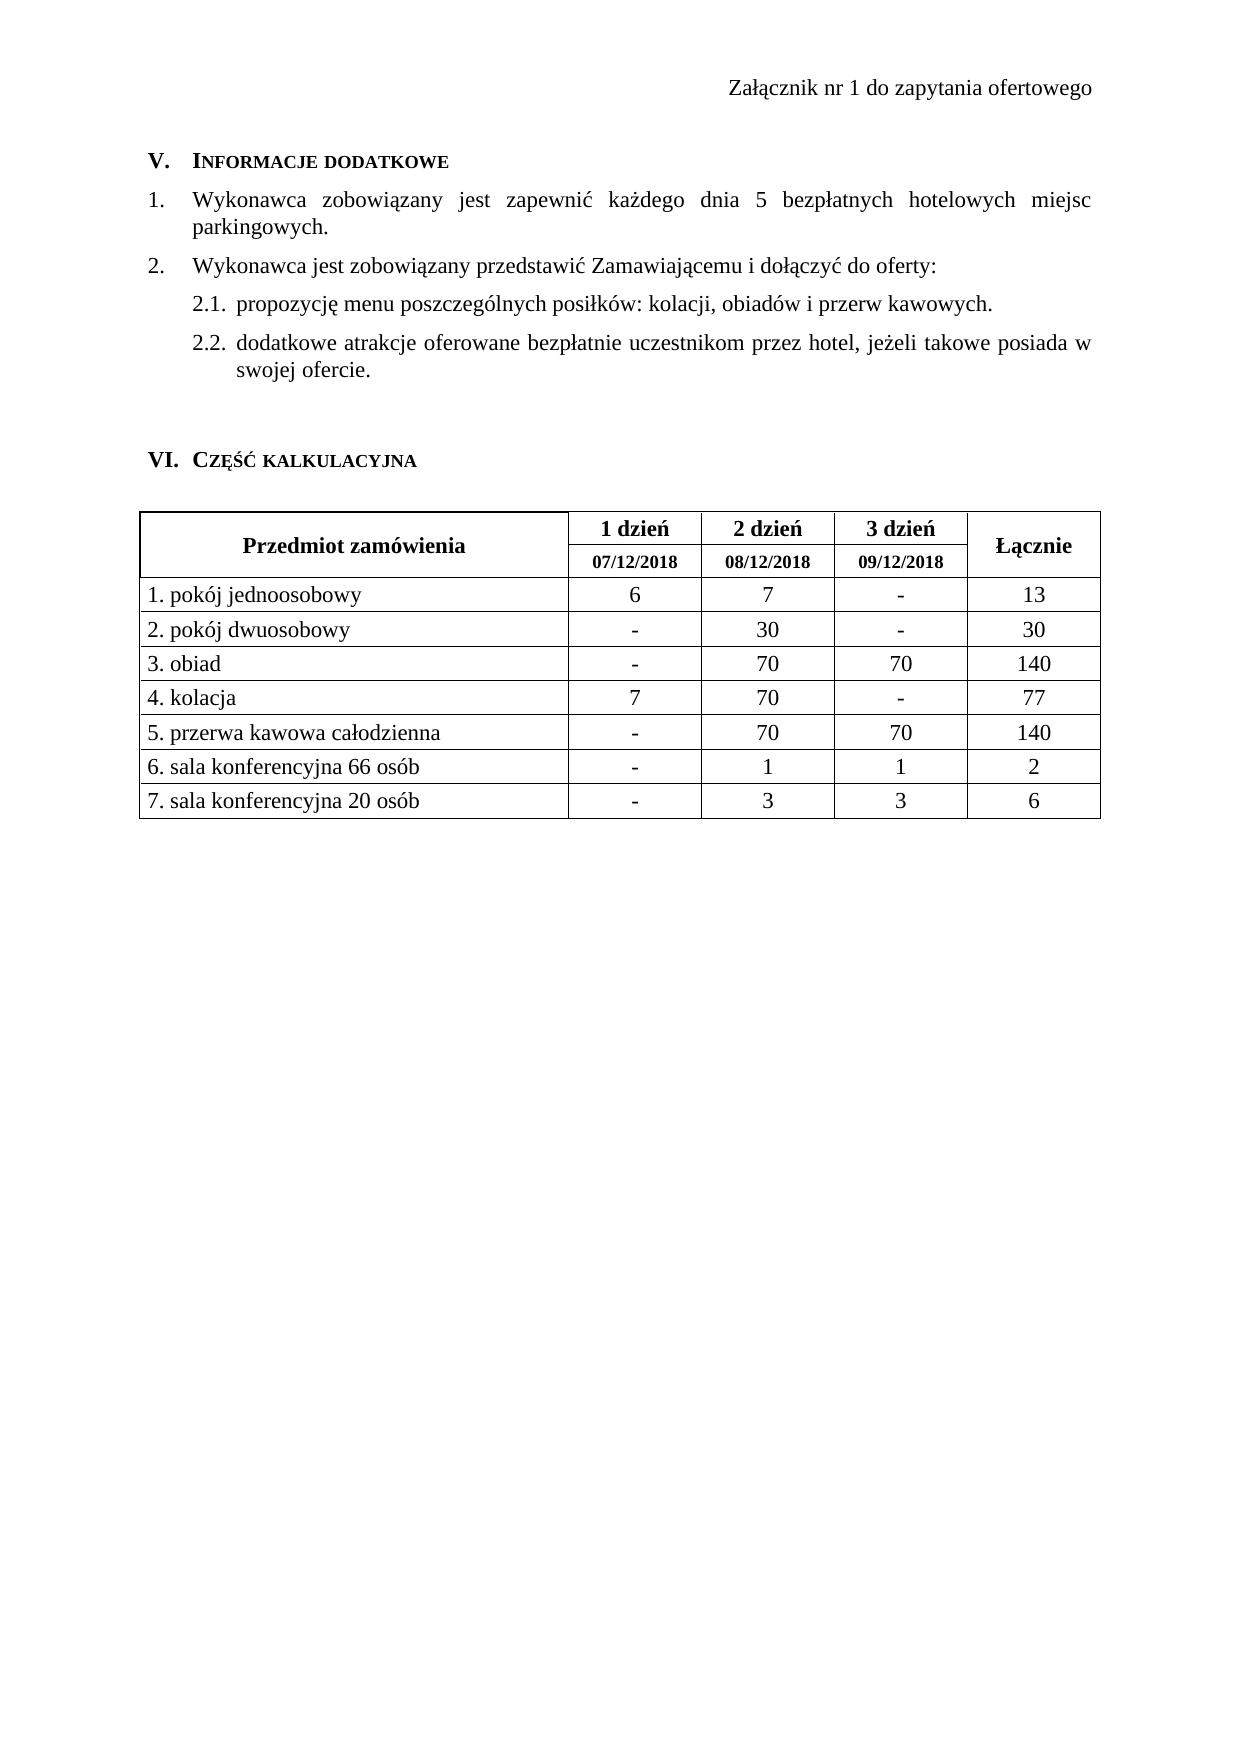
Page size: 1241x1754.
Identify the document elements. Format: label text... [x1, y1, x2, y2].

table_cell 70 [702, 715, 834, 749]
table_cell 140 [968, 715, 1100, 749]
table_cell 7. sala konferencyjna 20 osób [140, 783, 568, 817]
table_cell - [835, 681, 967, 714]
table_cell 2 [968, 750, 1100, 783]
table_cell 1 [702, 750, 834, 783]
table_cell - [569, 784, 701, 817]
table_cell 5. przerwa kawowa całodzienna [140, 714, 568, 749]
table_header 3 dzień [834, 512, 967, 544]
table_cell 77 [968, 681, 1100, 714]
table_header Łącznie [967, 512, 1100, 577]
table_cell 3. obiad [140, 646, 568, 680]
table_cell 30 [968, 612, 1100, 646]
table_cell 6. sala konferencyjna 66 osób [140, 749, 568, 783]
table_cell - [835, 612, 967, 646]
table_cell 2. pokój dwuosobowy [140, 611, 568, 646]
table_cell 1 [835, 750, 967, 783]
table_cell 70 [702, 681, 834, 714]
list Wykonawca jest zobowiązany przedstawić Zamawiającemu i dołączyć do oferty: [148, 252, 1093, 278]
list propozycję menu poszczególnych posiłków: kolacji, obiadów i przerw kawowych. [192, 291, 1093, 317]
table_cell 4. kolacja [140, 680, 568, 714]
table_cell 6 [569, 578, 701, 611]
table_cell 6 [968, 784, 1100, 817]
table_cell 70 [835, 715, 967, 749]
table_cell 7 [569, 681, 701, 714]
table_cell 07/12/2018 [569, 545, 701, 577]
table_header Przedmiot zamówienia [141, 513, 568, 577]
table_cell 70 [702, 647, 834, 680]
table_header 2 dzień [701, 512, 834, 544]
table_cell 13 [968, 578, 1100, 611]
table_header 1 dzień [569, 512, 701, 544]
table_cell 140 [968, 647, 1100, 680]
table_cell 3 [702, 784, 834, 817]
list Wykonawca zobowiązany jest zapewnić każdego dnia 5 bezpłatnych hotelowych miejsc parkingowych. [148, 186, 1093, 239]
table_cell 1. pokój jednoosobowy [140, 578, 568, 611]
table_cell 70 [835, 647, 967, 680]
table_cell 30 [702, 612, 834, 646]
subtitle Informacje dodatkowe [148, 148, 1093, 174]
table_cell - [835, 578, 967, 611]
table_cell 09/12/2018 [835, 545, 967, 577]
table_cell 08/12/2018 [702, 545, 834, 577]
table_cell - [569, 715, 701, 749]
subtitle Część kalkulacyjna [148, 446, 1093, 472]
list dodatkowe atrakcje oferowane bezpłatnie uczestnikom przez hotel, jeżeli takowe posiada w swojej ofercie. [192, 329, 1093, 382]
table_cell 3 [835, 784, 967, 817]
table_cell - [569, 750, 701, 783]
table_cell - [569, 647, 701, 680]
table_cell 7 [702, 578, 834, 611]
table_cell - [569, 612, 701, 646]
